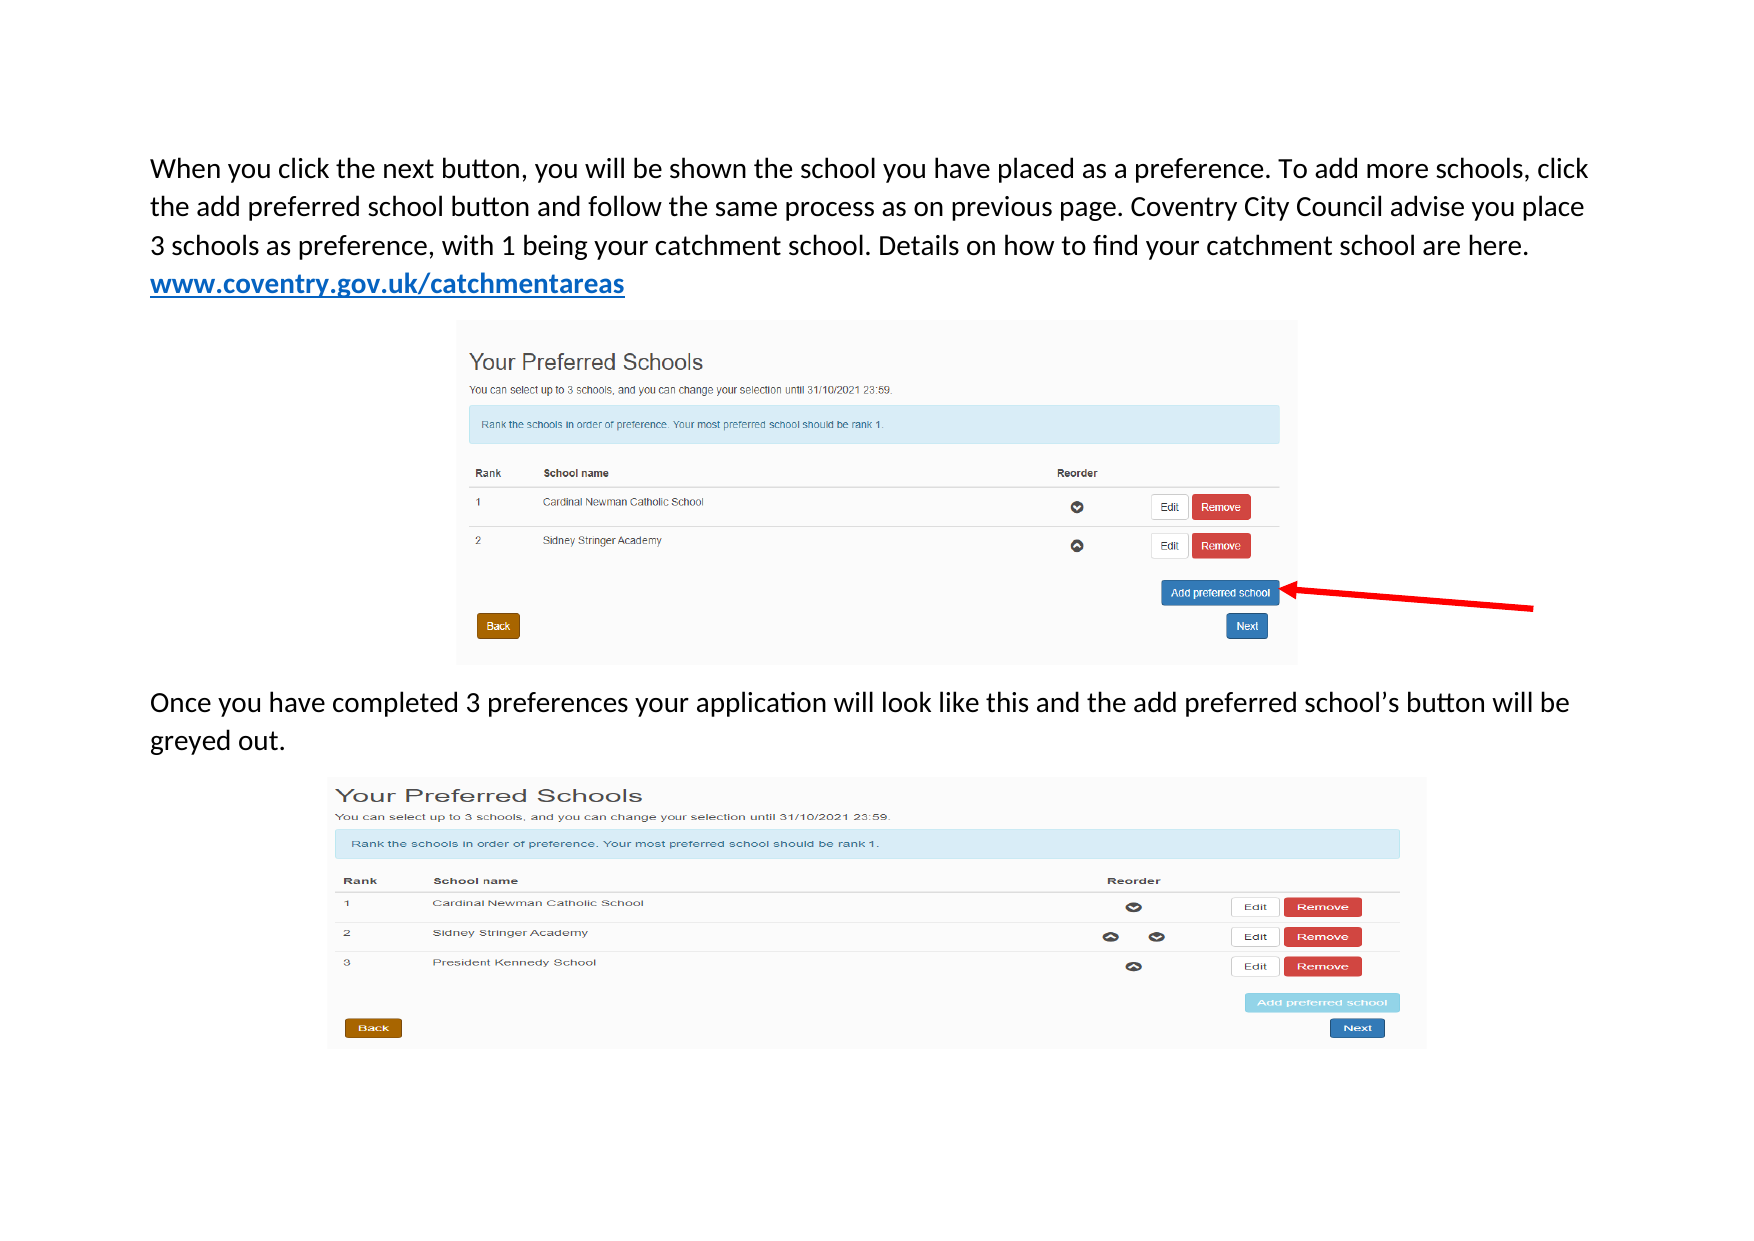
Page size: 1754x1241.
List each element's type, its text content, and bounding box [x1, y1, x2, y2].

text When you click the next button, you will be shown the school you have placed as a preference. To add more schools, click the add preferred school button and follow the same process as on previous page. Coventry City Council advise you place 3 schools as preference, with 1 being your catchment school. Details on how to find your catchment school are here. www.coventry.gov.uk/catchmentareas [150, 150, 1604, 301]
picture [456, 320, 1298, 666]
text Once you have completed 3 preferences your application will look like this and the add preferred school’s button will be greyed out. [150, 684, 1604, 758]
picture [327, 777, 1427, 1049]
